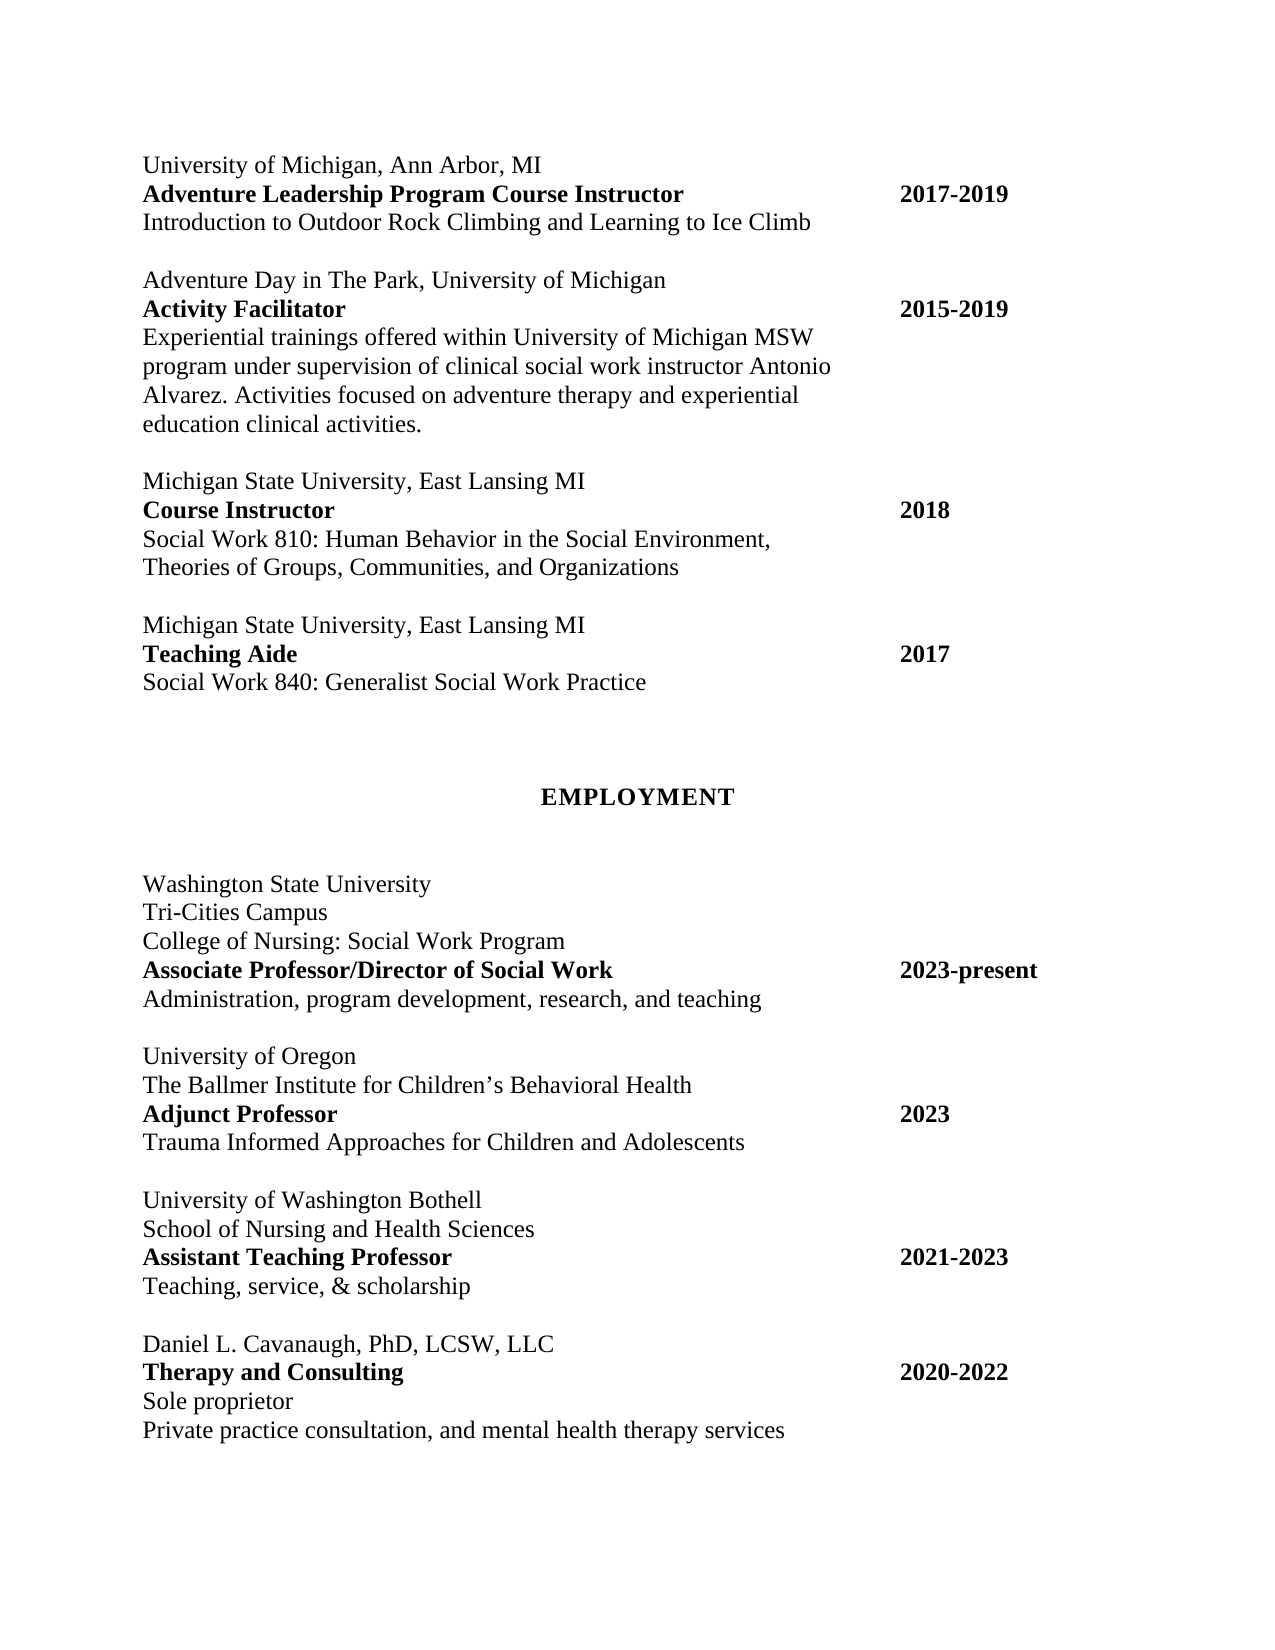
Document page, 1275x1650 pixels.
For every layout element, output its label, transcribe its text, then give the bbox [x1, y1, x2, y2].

text Trauma Informed Approaches for Children and Adolescents [142, 1127, 1162, 1156]
text University of Oregon The Ballmer Institute for Children’s Behavioral Health [142, 1041, 1162, 1099]
text Adventure Day in The Park, University of Michigan [142, 265, 1162, 294]
title Assistant Teaching Professor [142, 1242, 1162, 1271]
text Introduction to Outdoor Rock Climbing and Learning to Ice Climb [142, 207, 862, 236]
text Experiential trainings offered within University of Michigan MSW program under supervision of clinical social work instructor Antonio Alvarez. Activities focused on adventure therapy and experiential education clinical activities. [142, 322, 862, 437]
text Social Work 810: Human Behavior in the Social Environment, Theories of Groups, Communities, and Organizations [142, 524, 862, 581]
text University of Washington Bothell School of Nursing and Health Sciences [142, 1185, 1162, 1242]
text Private practice consultation, and mental health therapy services [142, 1415, 1162, 1444]
text Administration, program development, research, and teaching [142, 984, 1162, 1012]
title Adjunct Professor [142, 1099, 1162, 1127]
text University of Michigan, Ann Arbor, MI [142, 150, 1162, 179]
title Activity Facilitator [142, 294, 1162, 322]
text Washington State University [142, 869, 1162, 897]
text Michigan State University, East Lansing MI [142, 610, 1162, 639]
text Social Work 840: Generalist Social Work Practice [142, 667, 862, 696]
title Adventure Leadership Program Course Instructor [142, 179, 1162, 207]
text Tri-Cities Campus College of Nursing: Social Work Program [142, 897, 1162, 955]
title Teaching Aide [142, 639, 1162, 667]
text Michigan State University, East Lansing MI [142, 466, 1162, 495]
text Sole proprietor [142, 1386, 1162, 1415]
title Associate Professor/Director of Social Work [142, 955, 1162, 984]
title Therapy and Consulting 2020-2022 [142, 1357, 1162, 1386]
subtitle Employment [112, 782, 1162, 811]
text Teaching, service, & scholarship [142, 1271, 1162, 1300]
text Daniel L. Cavanaugh, PhD, LCSW, LLC [142, 1329, 1162, 1357]
title Course Instructor [142, 495, 1162, 524]
